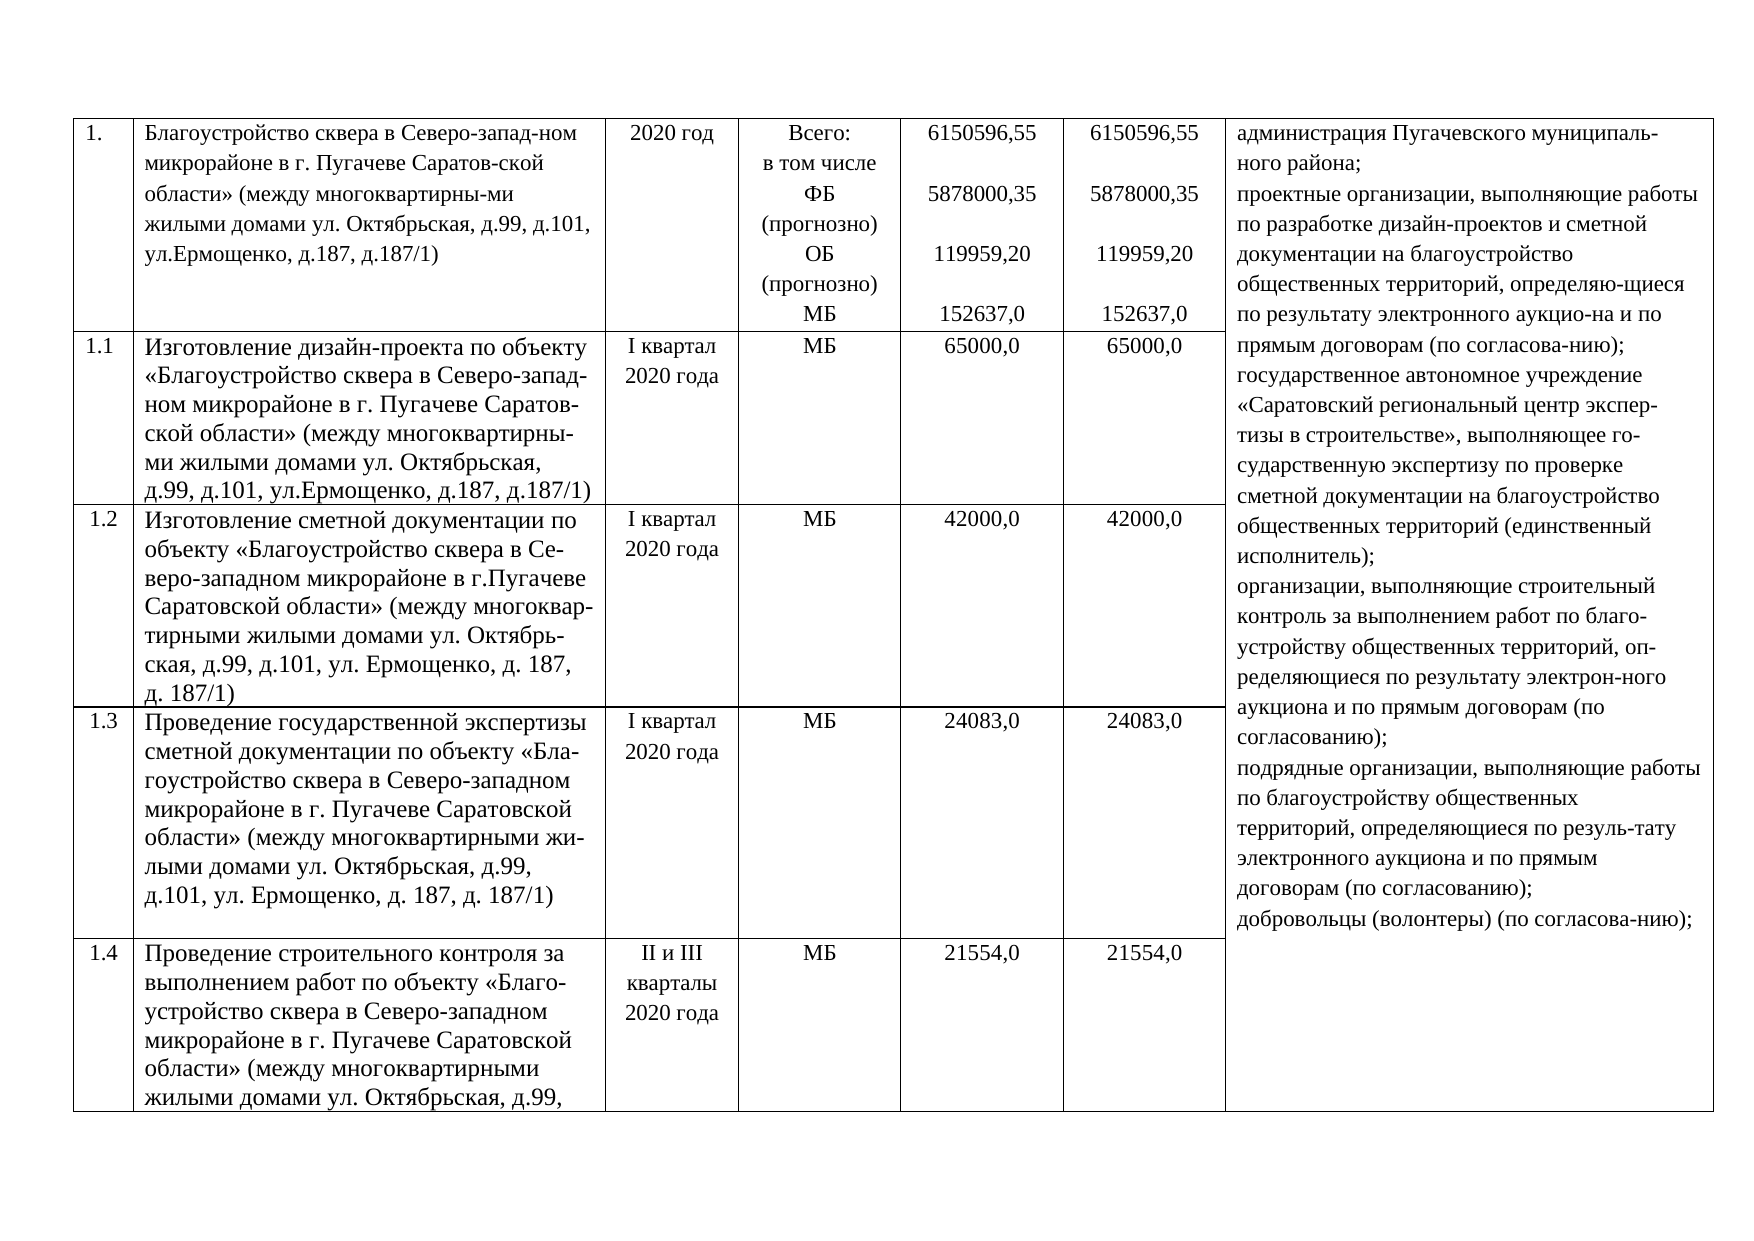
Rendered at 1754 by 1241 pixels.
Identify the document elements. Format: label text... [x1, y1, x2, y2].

table_cell 21554,0 [901, 939, 1063, 1111]
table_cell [134, 939, 605, 1111]
table_cell I квартал 2020 года [606, 505, 738, 706]
table_cell МБ [739, 939, 900, 1111]
table_cell 65000,0 [901, 332, 1063, 504]
table_cell 1. [74, 119, 133, 331]
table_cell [606, 939, 738, 1111]
table_cell Проведение государственной экспертизы сметной документации по объекту «Бла-гоустройство сквера в Северо-западном микрорайоне в г. Пугачеве Саратовской области» (между многоквартирными жи-лыми домами ул. Октябрьская, д.99, д.101, ул. Ермощенко, д. 187, д. 187/1) [134, 708, 605, 937]
table_cell 1.4 [74, 939, 133, 1111]
table_cell 65000,0 [1064, 332, 1225, 504]
table_cell 42000,0 [1064, 505, 1225, 706]
table_cell 24083,0 [1064, 708, 1225, 937]
table_cell Изготовление сметной документации по объекту «Благоустройство сквера в Се-веро-западном микрорайоне в г.Пугачеве Саратовской области» (между многоквар-тирными жилыми домами ул. Октябрь-ская, д.99, д.101, ул. Ермощенко, д. 187, д. 187/1) [134, 505, 605, 706]
table_cell Благоустройство сквера в Северо-запад-ном микрорайоне в г. Пугачеве Саратов-ской области» (между многоквартирны-ми жилыми домами ул. Октябрьская, д.99, д.101, ул.Ермощенко, д.187, д.187/1) [134, 119, 605, 331]
table_cell МБ [739, 332, 900, 504]
table_cell МБ [739, 708, 900, 937]
table_cell 42000,0 [901, 505, 1063, 706]
table_cell 2020 год [606, 119, 738, 331]
table_cell 1.1 [74, 332, 133, 504]
table_cell 21554,0 [1064, 939, 1225, 1111]
table_cell 6150596,55 5878000,35 119959,20 152637,0 [901, 119, 1063, 331]
table_cell Всего: в том числе ФБ (прогнозно) ОБ (прогнозно) МБ [739, 119, 900, 331]
table_cell Изготовление дизайн-проекта по объекту «Благоустройство сквера в Северо-запад-ном микрорайоне в г. Пугачеве Саратов-ской области» (между многоквартирны-ми жилыми домами ул. Октябрьская, д.99, д.101, ул.Ермощенко, д.187, д.187/1) [134, 332, 605, 504]
table_cell 24083,0 [901, 708, 1063, 937]
table_cell I квартал 2020 года [606, 332, 738, 504]
table_cell I квартал 2020 года [606, 708, 738, 937]
table_cell МБ [739, 505, 900, 706]
table_cell 1.3 [74, 708, 133, 937]
table_cell администрация Пугачевского муниципаль-ного района; проектные организации, выполняющие работы по разработке дизайн-проектов и сметной документации на благоустройство общественных территорий, определяю-щиеся по результату электронного аукцио-на и по прямым договорам (по согласова-нию); государственное автономное учреждение «Саратовский региональный центр экспер-тизы в строительстве», выполняющее го-сударственную экспертизу по проверке сметной документации на благоустройство общественных территорий (единственный исполнитель); организации, выполняющие строительный контроль за выполнением работ по благо-устройству общественных территорий, оп-ределяющиеся по результату электрон-ного аукциона и по прямым договорам (по согласованию); подрядные организации, выполняющие работы по благоустройству общественных территорий, определяющиеся по резуль-тату электронного аукциона и по прямым договорам (по согласованию); добровольцы (волонтеры) (по согласова-нию); [1226, 119, 1713, 1111]
table_cell 1.2 [74, 505, 133, 706]
table_cell 6150596,55 5878000,35 119959,20 152637,0 [1064, 119, 1225, 331]
